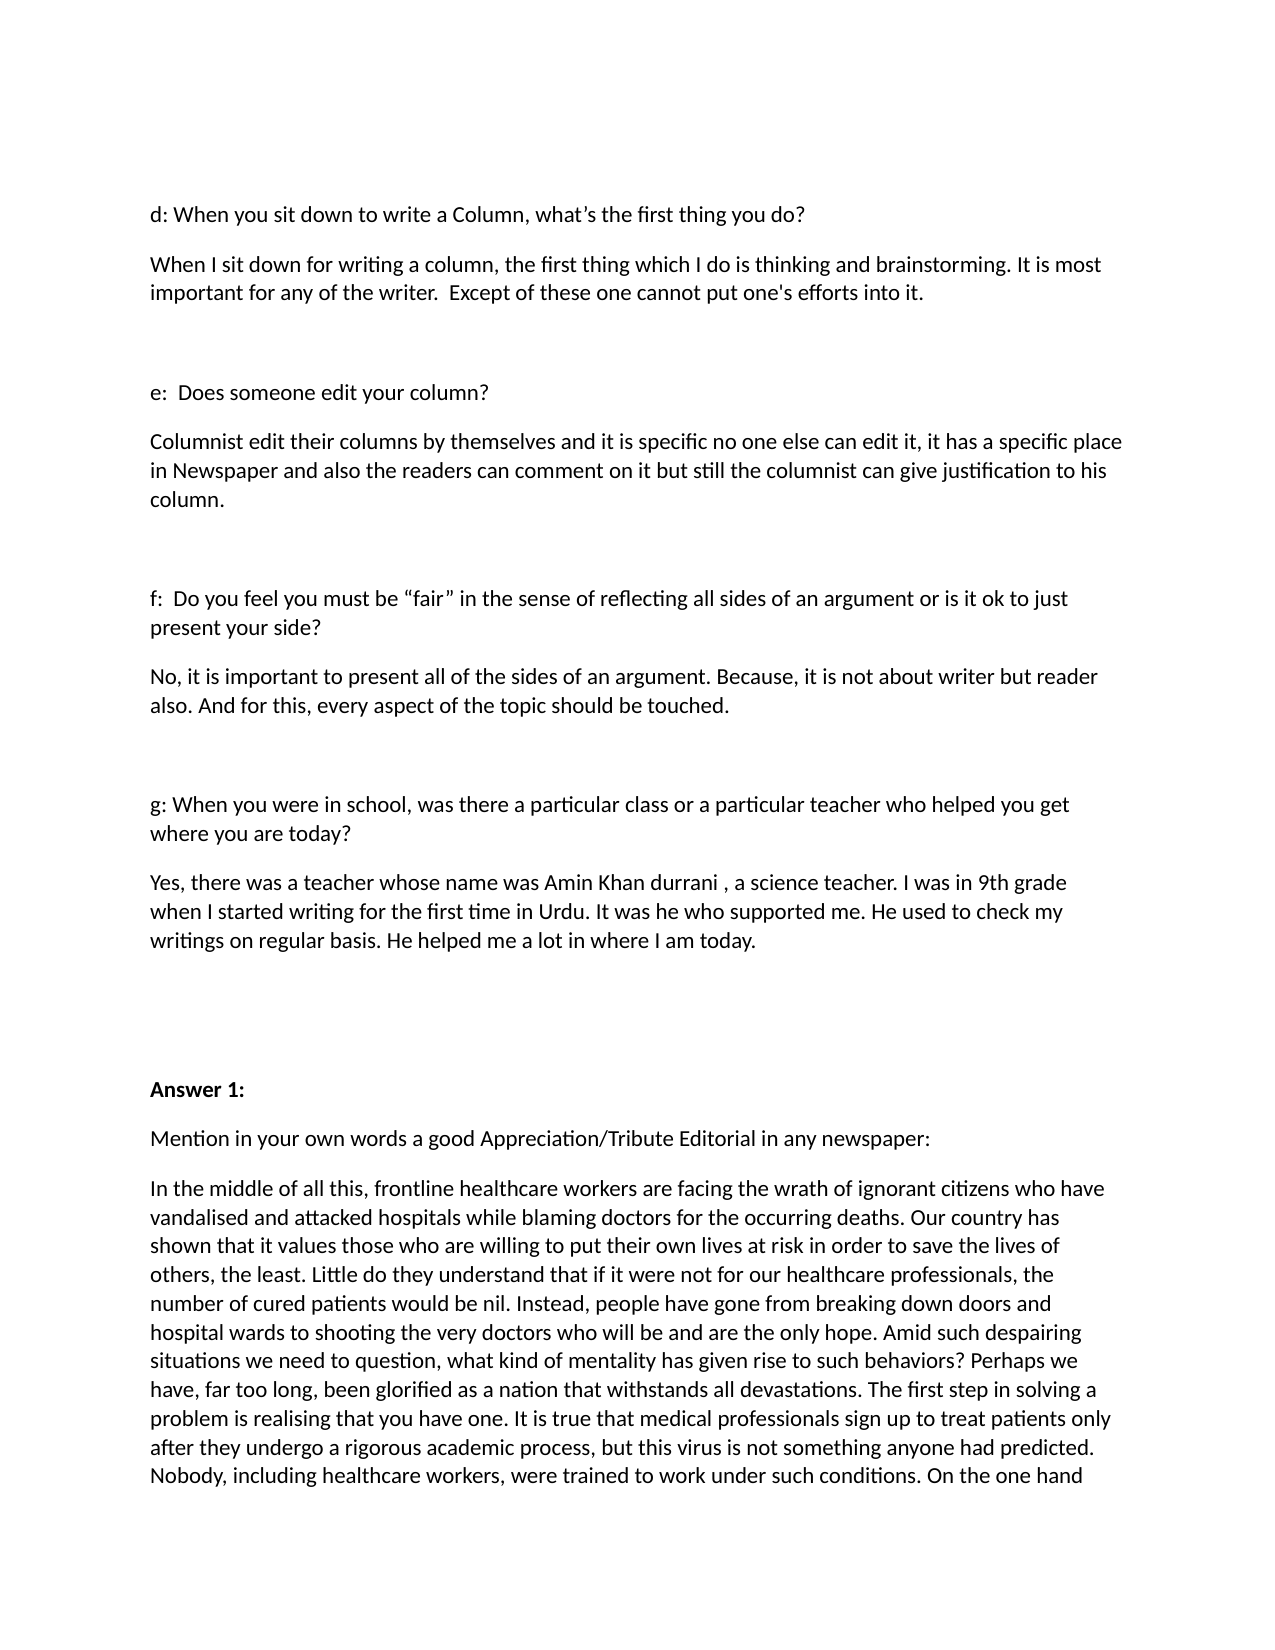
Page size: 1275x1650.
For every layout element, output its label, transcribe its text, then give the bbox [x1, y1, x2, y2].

text f: Do you feel you must be “fair” in the sense of reflecting all sides of an argument or is it ok to just present your side? [150, 583, 1125, 641]
text g: When you were in school, was there a particular class or a particular teacher who helped you get where you are today? [150, 789, 1125, 847]
text e: Does someone edit your column? [150, 377, 1125, 406]
text When I sit down for writing a column, the first thing which I do is thinking and brainstorming. It is most important for any of the writer. Except of these one cannot put one's efforts into it. [150, 249, 1125, 307]
text Answer 1: [150, 1074, 1125, 1103]
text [150, 1173, 1125, 1489]
text No, it is important to present all of the sides of an argument. Because, it is not about writer but reader also. And for this, every aspect of the topic should be touched. [150, 662, 1125, 719]
text Mention in your own words a good Appreciation/Tribute Editorial in any newspaper: [150, 1124, 1125, 1152]
text Yes, there was a teacher whose name was Amin Khan durrani , a science teacher. I was in 9th grade when I started writing for the first time in Urdu. It was he who supported me. He used to check my writings on regular basis. He helped me a lot in where I am today. [150, 868, 1125, 954]
text d: When you sit down to write a Column, what’s the first thing you do? [150, 199, 1125, 228]
text Columnist edit their columns by themselves and it is specific no one else can edit it, it has a specific place in Newspaper and also the readers can comment on it but still the columnist can give justification to his column. [150, 427, 1125, 513]
